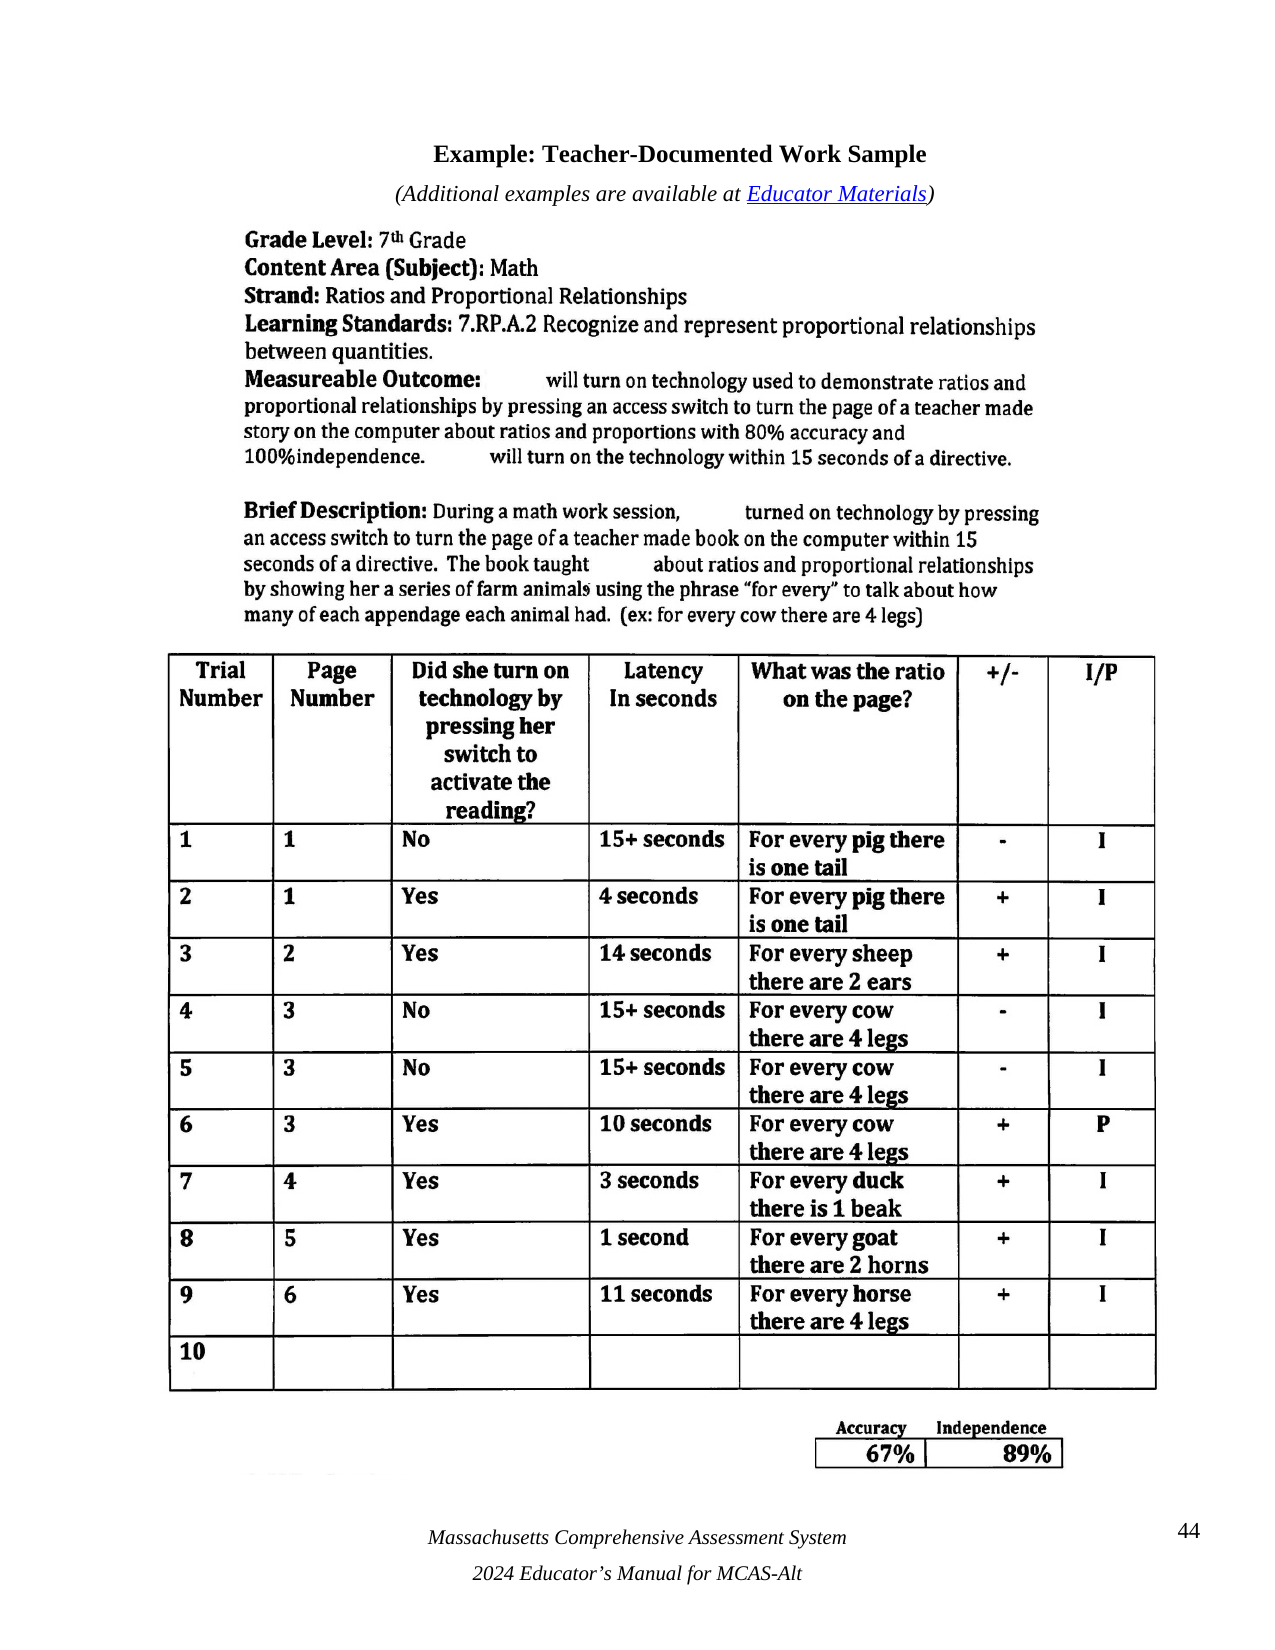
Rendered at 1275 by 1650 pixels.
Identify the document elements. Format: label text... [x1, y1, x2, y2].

text (Additional examples are available at Educator Materials) [131, 180, 1200, 206]
subtitle Example: Teacher-Documented Work Sample [131, 139, 1228, 168]
picture [158, 218, 1173, 1475]
